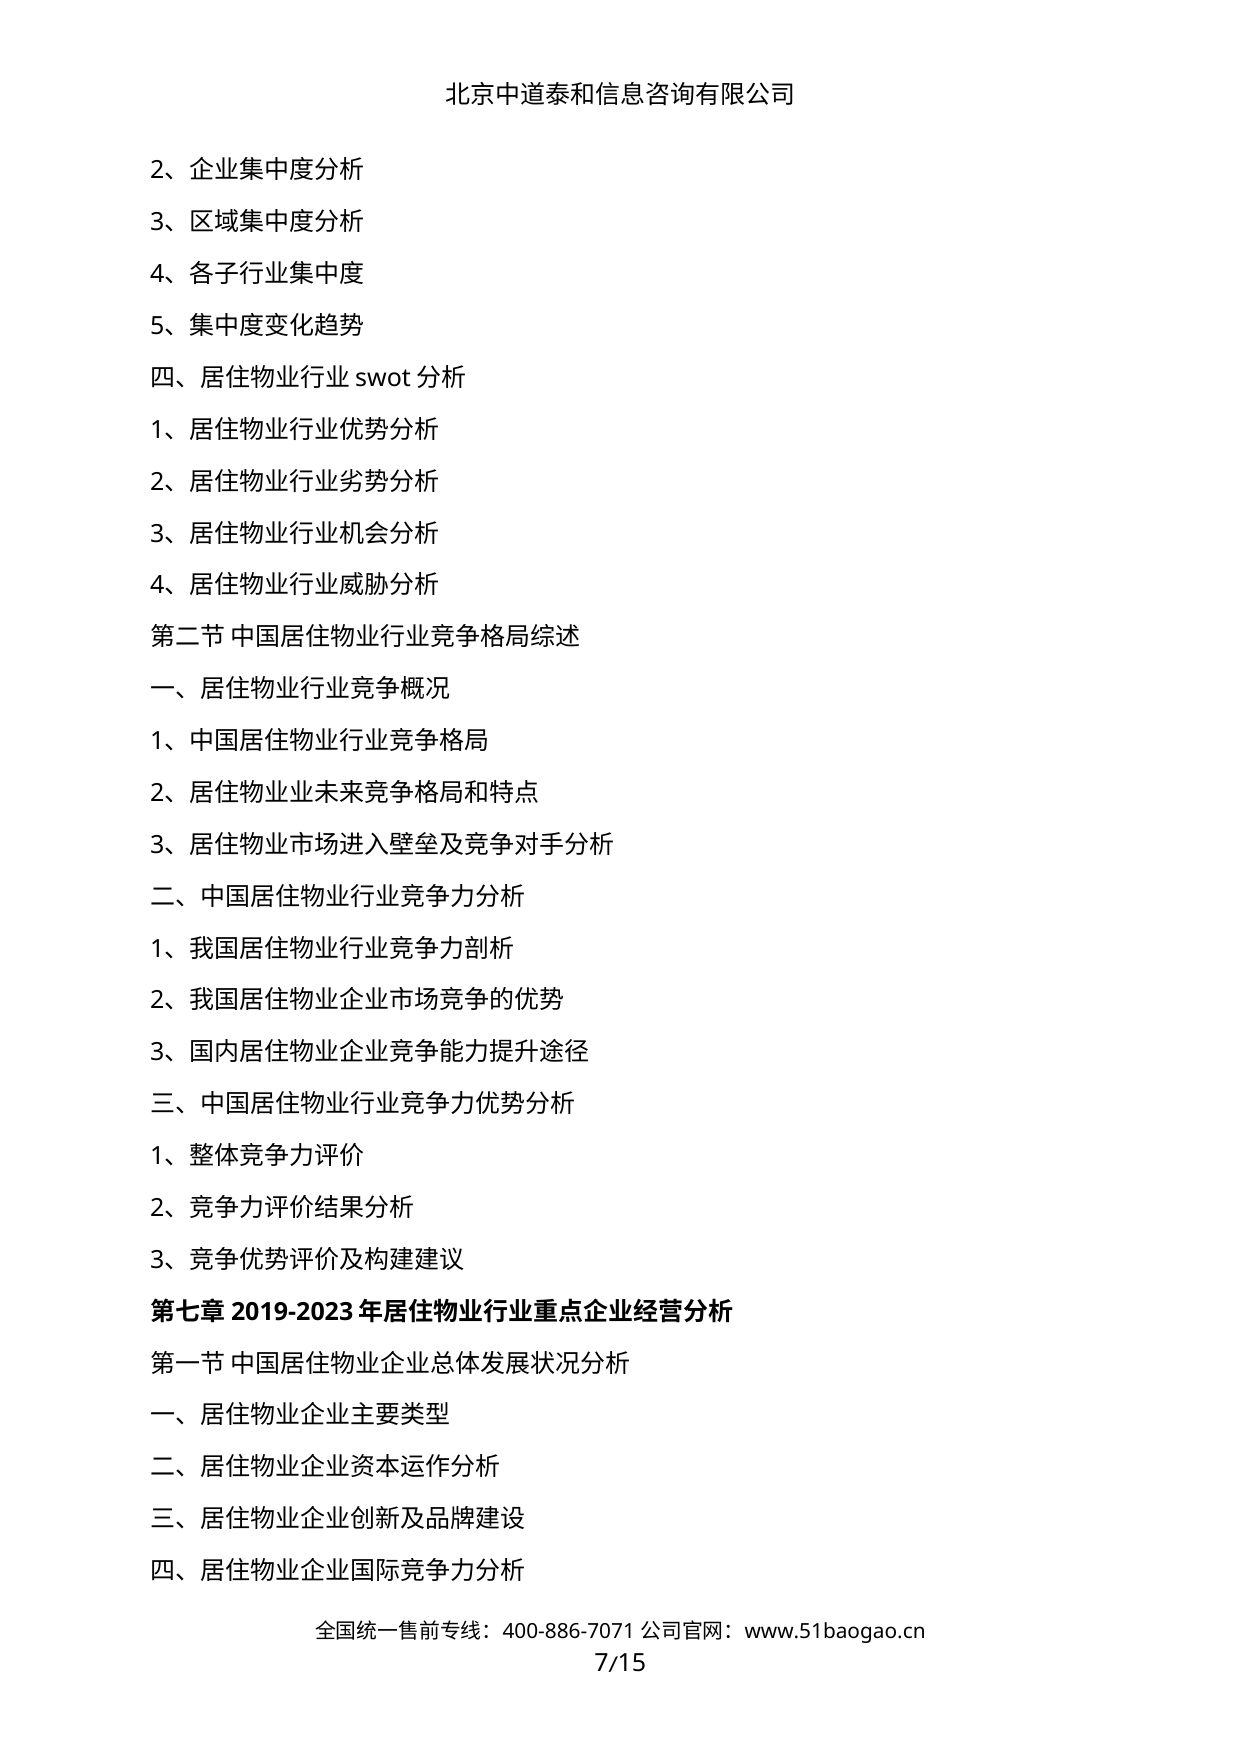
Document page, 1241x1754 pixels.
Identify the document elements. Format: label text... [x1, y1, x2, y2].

text 四、居住物业行业swot分析 [150, 357, 1090, 394]
text 三、居住物业企业创新及品牌建设 [150, 1499, 1090, 1535]
text 2、竞争力评价结果分析 [150, 1187, 1090, 1224]
text 3、竞争优势评价及构建建议 [150, 1239, 1090, 1276]
text 3、居住物业行业机会分析 [150, 513, 1090, 549]
text 1、中国居住物业行业竞争格局 [150, 721, 1090, 757]
text 2、企业集中度分析 [150, 150, 1090, 186]
text 2、居住物业业未来竞争格局和特点 [150, 772, 1090, 809]
text 四、居住物业企业国际竞争力分析 [150, 1551, 1090, 1587]
text 3、区域集中度分析 [150, 202, 1090, 238]
text 3、国内居住物业企业竞争能力提升途径 [150, 1032, 1090, 1068]
text 1、居住物业行业优势分析 [150, 409, 1090, 446]
text 第一节 中国居住物业企业总体发展状况分析 [150, 1343, 1090, 1379]
text 5、集中度变化趋势 [150, 306, 1090, 342]
text 第二节 中国居住物业行业竞争格局综述 [150, 617, 1090, 653]
text 2、居住物业行业劣势分析 [150, 461, 1090, 497]
text 二、中国居住物业行业竞争力分析 [150, 876, 1090, 912]
text 三、中国居住物业行业竞争力优势分析 [150, 1084, 1090, 1120]
text 一、居住物业企业主要类型 [150, 1395, 1090, 1431]
text 1、整体竞争力评价 [150, 1136, 1090, 1172]
text 4、居住物业行业威胁分析 [150, 565, 1090, 601]
text 第七章 2019-2023年居住物业行业重点企业经营分析 [150, 1291, 1090, 1327]
text 二、居住物业企业资本运作分析 [150, 1447, 1090, 1483]
text 3、居住物业市场进入壁垒及竞争对手分析 [150, 824, 1090, 861]
text 一、居住物业行业竞争概况 [150, 669, 1090, 705]
text 4、各子行业集中度 [150, 254, 1090, 290]
text 1、我国居住物业行业竞争力剖析 [150, 928, 1090, 964]
text 2、我国居住物业企业市场竞争的优势 [150, 980, 1090, 1016]
